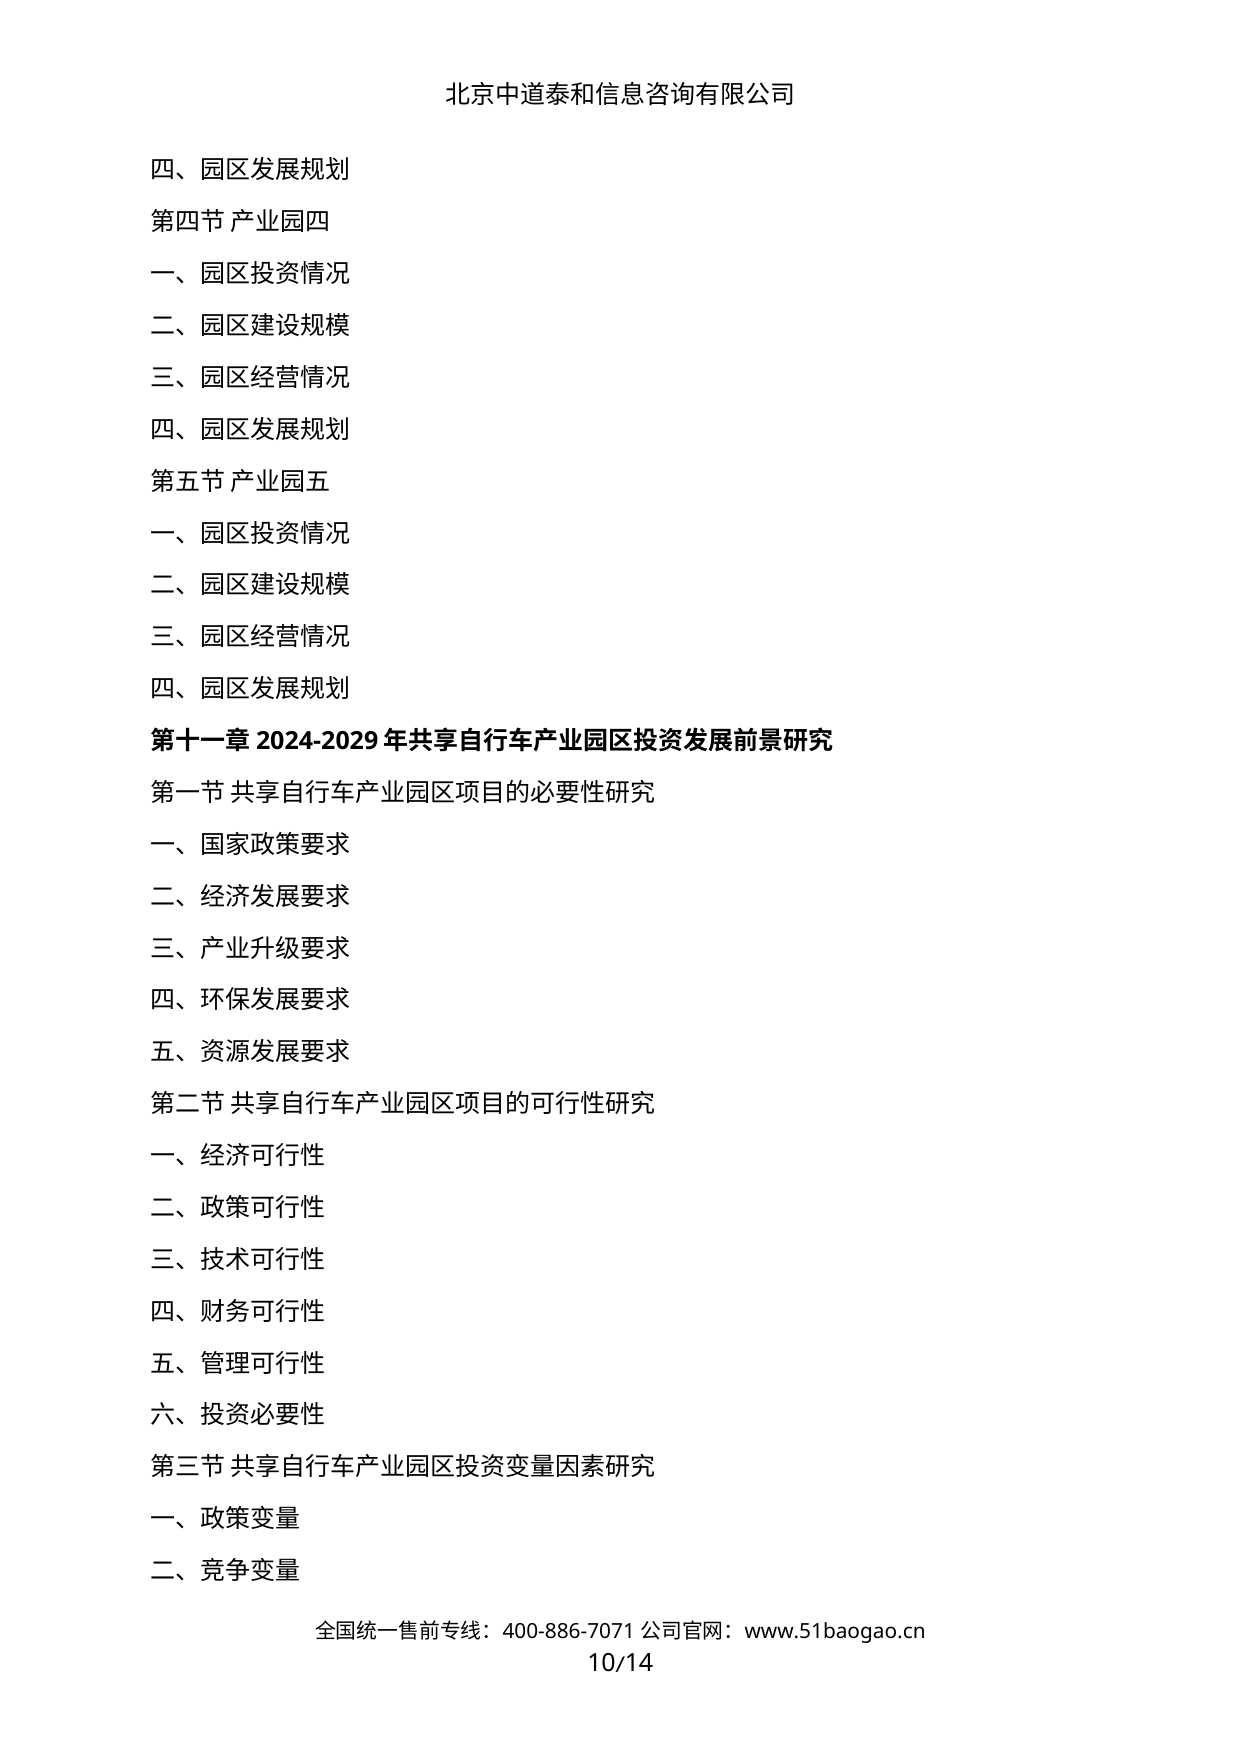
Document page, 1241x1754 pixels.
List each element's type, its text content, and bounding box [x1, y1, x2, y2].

text 一、国家政策要求 [150, 824, 1090, 861]
text 第五节 产业园五 [150, 461, 1090, 497]
text 四、园区发展规划 [150, 409, 1090, 446]
text 三、园区经营情况 [150, 617, 1090, 653]
text 三、产业升级要求 [150, 928, 1090, 964]
text 第一节 共享自行车产业园区项目的必要性研究 [150, 772, 1090, 809]
text 四、园区发展规划 [150, 150, 1090, 186]
text 四、园区发展规划 [150, 669, 1090, 705]
text 六、投资必要性 [150, 1395, 1090, 1431]
text 三、技术可行性 [150, 1239, 1090, 1276]
text 五、管理可行性 [150, 1343, 1090, 1379]
text 四、环保发展要求 [150, 980, 1090, 1016]
text 第四节 产业园四 [150, 202, 1090, 238]
text 三、园区经营情况 [150, 357, 1090, 394]
text 第十一章 2024-2029年共享自行车产业园区投资发展前景研究 [150, 721, 1090, 757]
text 二、园区建设规模 [150, 565, 1090, 601]
text 一、园区投资情况 [150, 513, 1090, 549]
text 二、竞争变量 [150, 1551, 1090, 1587]
text 四、财务可行性 [150, 1291, 1090, 1327]
text 一、经济可行性 [150, 1136, 1090, 1172]
text 二、园区建设规模 [150, 306, 1090, 342]
text 第三节 共享自行车产业园区投资变量因素研究 [150, 1447, 1090, 1483]
text 五、资源发展要求 [150, 1032, 1090, 1068]
text 一、园区投资情况 [150, 254, 1090, 290]
text 二、经济发展要求 [150, 876, 1090, 912]
text 第二节 共享自行车产业园区项目的可行性研究 [150, 1084, 1090, 1120]
text 一、政策变量 [150, 1499, 1090, 1535]
text 二、政策可行性 [150, 1187, 1090, 1224]
